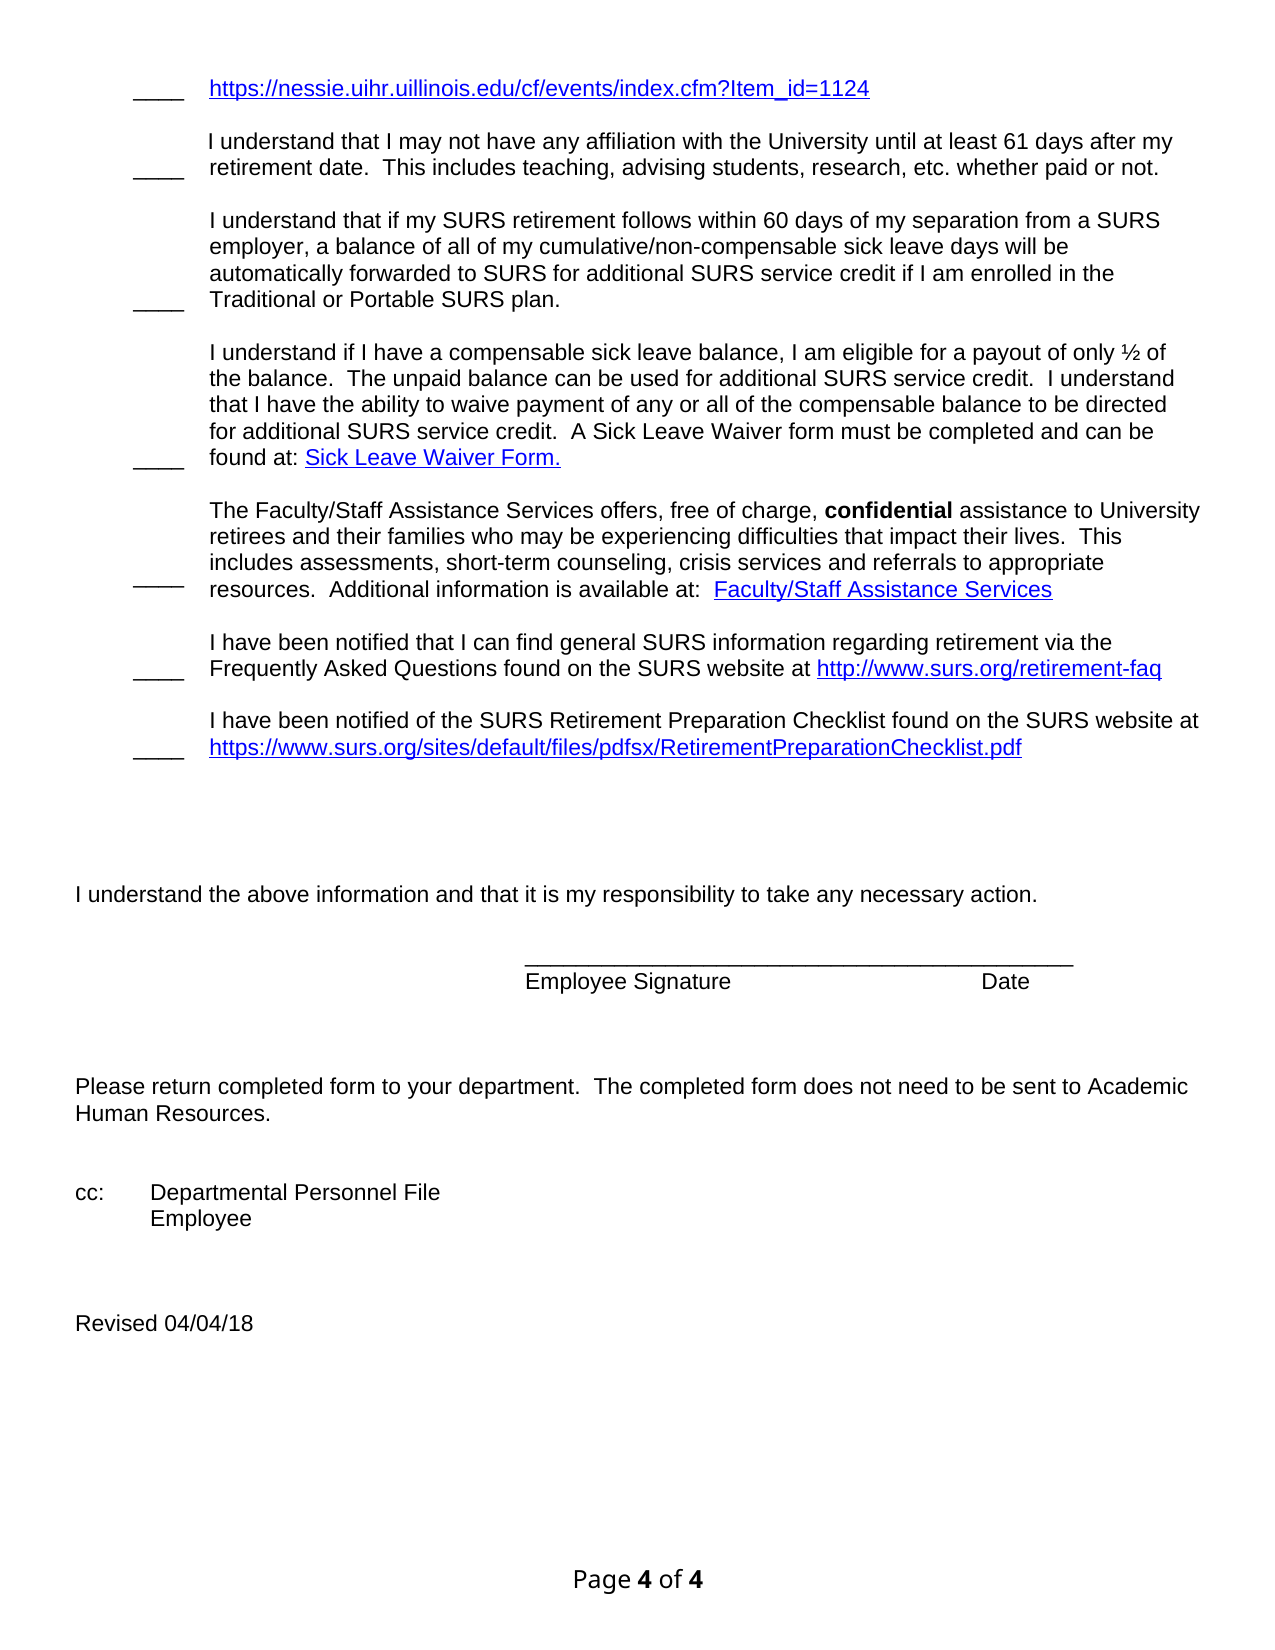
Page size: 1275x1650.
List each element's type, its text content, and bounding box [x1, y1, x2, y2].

table_cell ____ [122, 629, 198, 707]
table_cell ____ [122, 339, 198, 497]
table_cell I have been notified that I can find general SURS information regarding retirement via the Frequently Asked Questions found on the SURS website at http://www.surs.org/retirement-faq [198, 629, 1211, 707]
text Employee [75, 1205, 1093, 1231]
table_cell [198, 75, 1211, 338]
text I understand the above information and that it is my responsibility to take any necessary action. [75, 881, 1200, 907]
text cc: Departmental Personnel File [75, 1179, 1093, 1205]
text Employee Signature Date [75, 968, 1200, 994]
table_cell I understand if I have a compensable sick leave balance, I am eligible for a payout of only ½ of the balance. The unpaid balance can be used for additional SURS service credit. I understand that I have the ability to waive payment of any or all of the compensable balance to be directed for additional SURS service credit. A Sick Leave Waiver form must be completed and can be found at: Sick Leave Waiver Form. [198, 339, 1211, 497]
table_cell ____ ____ ____ [122, 75, 198, 338]
text ___________________________________________ [75, 941, 1200, 968]
table_cell I have been notified of the SURS Retirement Preparation Checklist found on the SURS website at https://www.surs.org/sites/default/files/pdfsx/RetirementPreparationChecklist.pdf [198, 708, 1211, 787]
table_cell ____ [122, 497, 198, 628]
text Please return completed form to your department. The completed form does not need to be sent to Academic Human Resources. [75, 1073, 1200, 1126]
text Revised 04/04/18 [75, 1310, 1093, 1337]
table_cell ____ [122, 708, 198, 787]
table_cell The Faculty/Staff Assistance Services offers, free of charge, confidential assistance to University retirees and their families who may be experiencing difficulties that impact their lives. This includes assessments, short-term counseling, crisis services and referrals to appropriate resources. Additional information is available at: Faculty/Staff Assistance Services [198, 497, 1211, 628]
